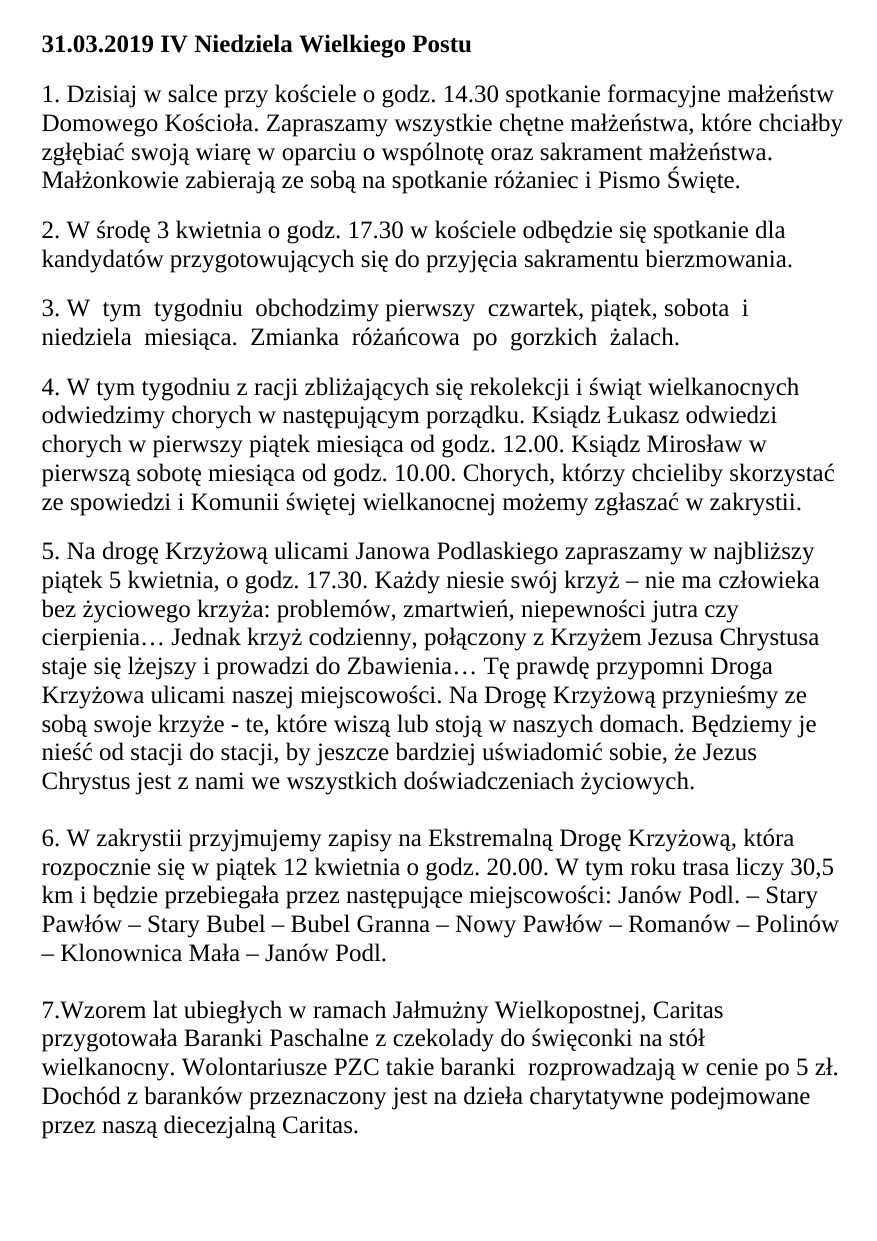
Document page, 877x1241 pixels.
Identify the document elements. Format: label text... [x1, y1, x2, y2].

text 2. W środę 3 kwietnia o godz. 17.30 w kościele odbędzie się spotkanie dla kandydatów przygotowujących się do przyjęcia sakramentu bierzmowania. [41, 215, 844, 272]
text 31.03.2019 IV Niedziela Wielkiego Postu [41, 29, 844, 58]
text 4. W tym tygodniu z racji zbliżających się rekolekcji i świąt wielkanocnych odwiedzimy chorych w następującym porządku. Ksiądz Łukasz odwiedzi chorych w pierwszy piątek miesiąca od godz. 12.00. Ksiądz Mirosław w pierwszą sobotę miesiąca od godz. 10.00. Chorych, którzy chcieliby skorzystać ze spowiedzi i Komunii świętej wielkanocnej możemy zgłaszać w zakrystii. [41, 372, 844, 515]
text 7.Wzorem lat ubiegłych w ramach Jałmużny Wielkopostnej, Caritas przygotowała Baranki Paschalne z czekolady do święconki na stół wielkanocny. Wolontariusze PZC takie baranki rozprowadzają w cenie po 5 zł. Dochód z baranków przeznaczony jest na dzieła charytatywne podejmowane przez naszą diecezjalną Caritas. [41, 995, 844, 1167]
text 5. Na drogę Krzyżową ulicami Janowa Podlaskiego zapraszamy w najbliższy piątek 5 kwietnia, o godz. 17.30. Każdy niesie swój krzyż – nie ma człowieka bez życiowego krzyża: problemów, zmartwień, niepewności jutra czy cierpienia… Jednak krzyż codzienny, połączony z Krzyżem Jezusa Chrystusa staje się lżejszy i prowadzi do Zbawienia… Tę prawdę przypomni Droga Krzyżowa ulicami naszej miejscowości. Na Drogę Krzyżową przynieśmy ze sobą swoje krzyże - te, które wiszą lub stoją w naszych domach. Będziemy je nieść od stacji do stacji, by jeszcze bardziej uświadomić sobie, że Jezus Chrystus jest z nami we wszystkich doświadczeniach życiowych. [41, 536, 844, 823]
text 3. W tym tygodniu obchodzimy pierwszy czwartek, piątek, sobota i niedziela miesiąca. Zmianka różańcowa po gorzkich żalach. [41, 293, 844, 351]
text 6. W zakrystii przyjmujemy zapisy na Ekstremalną Drogę Krzyżową, która rozpocznie się w piątek 12 kwietnia o godz. 20.00. W tym roku trasa liczy 30,5 km i będzie przebiegała przez następujące miejscowości: Janów Podl. – Stary Pawłów – Stary Bubel – Bubel Granna – Nowy Pawłów – Romanów – Polinów – Klonownica Mała – Janów Podl. [41, 823, 844, 995]
text 1. Dzisiaj w salce przy kościele o godz. 14.30 spotkanie formacyjne małżeństw Domowego Kościoła. Zapraszamy wszystkie chętne małżeństwa, które chciałby zgłębiać swoją wiarę w oparciu o wspólnotę oraz sakrament małżeństwa. Małżonkowie zabierają ze sobą na spotkanie różaniec i Pismo Święte. [41, 79, 844, 194]
